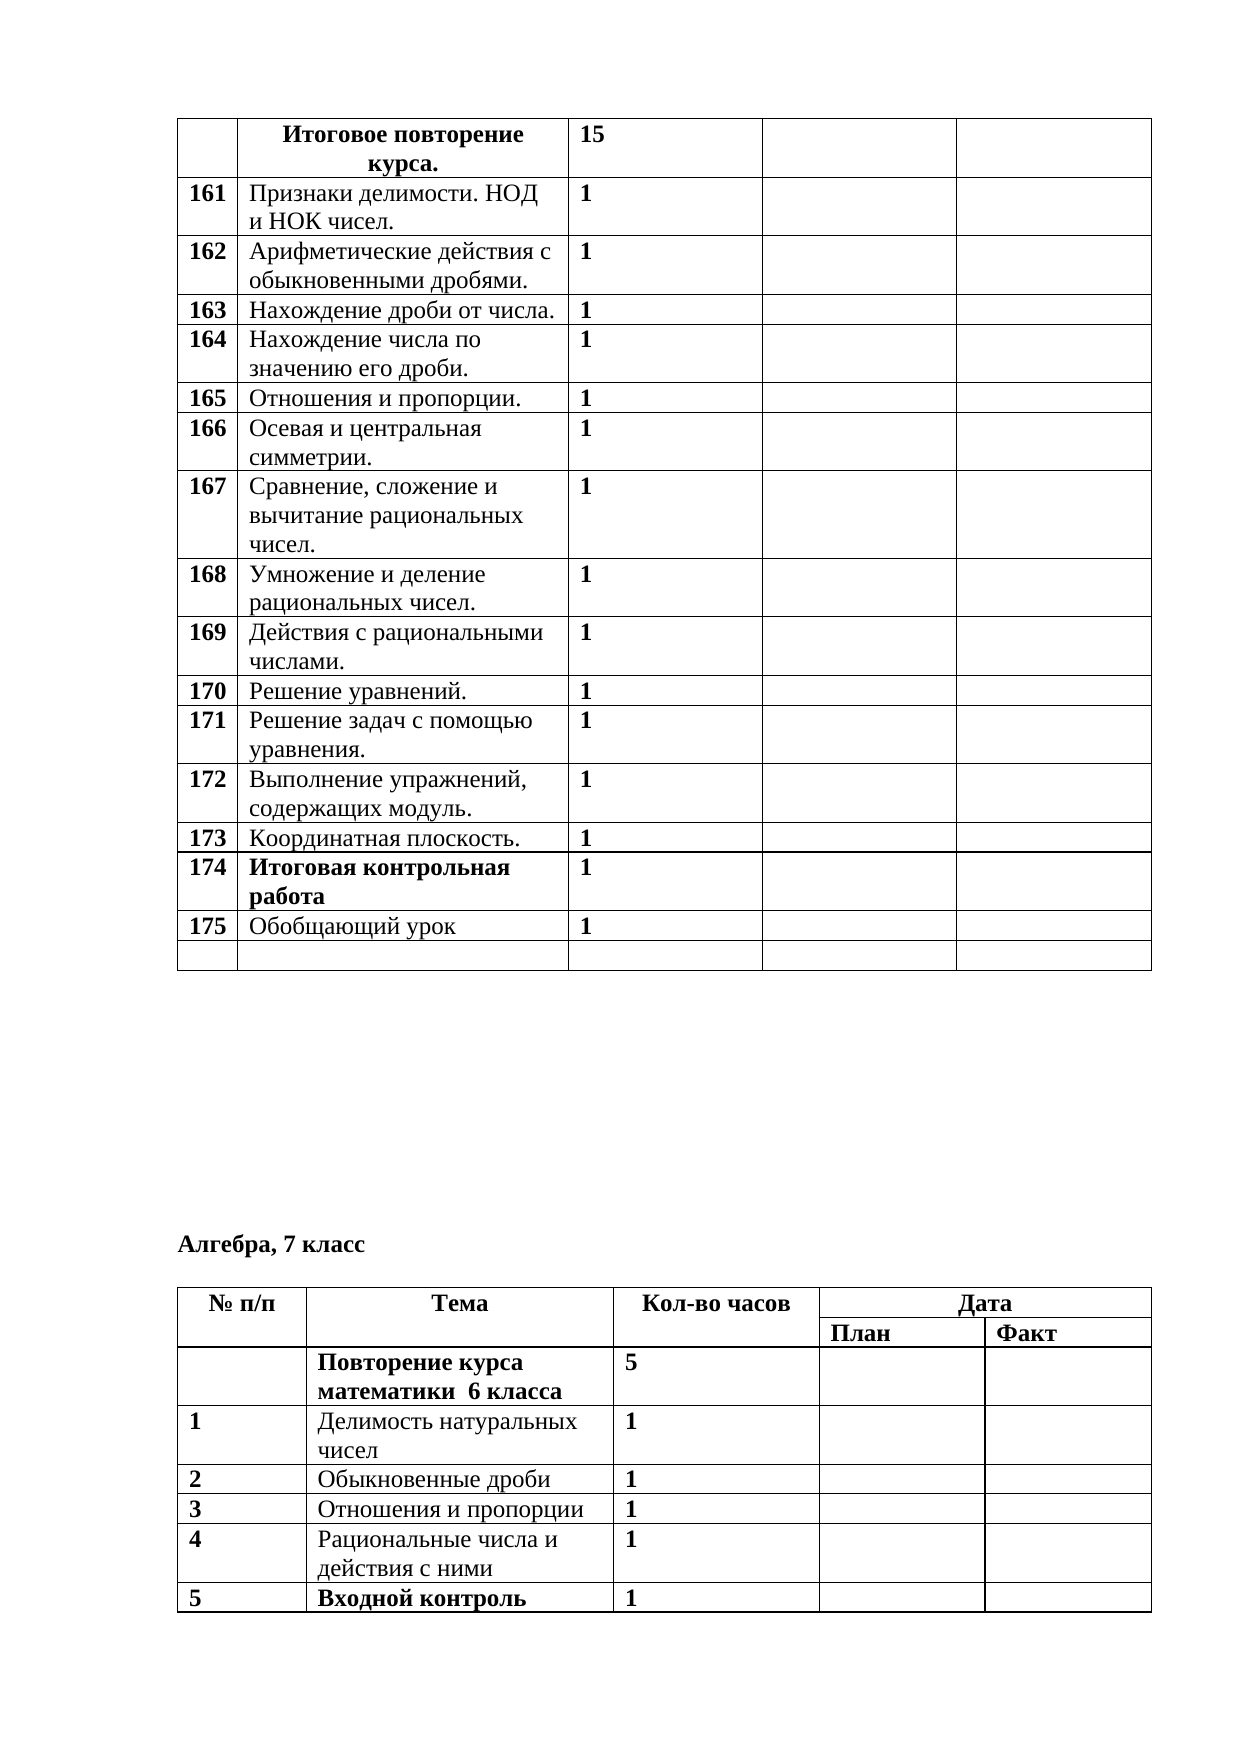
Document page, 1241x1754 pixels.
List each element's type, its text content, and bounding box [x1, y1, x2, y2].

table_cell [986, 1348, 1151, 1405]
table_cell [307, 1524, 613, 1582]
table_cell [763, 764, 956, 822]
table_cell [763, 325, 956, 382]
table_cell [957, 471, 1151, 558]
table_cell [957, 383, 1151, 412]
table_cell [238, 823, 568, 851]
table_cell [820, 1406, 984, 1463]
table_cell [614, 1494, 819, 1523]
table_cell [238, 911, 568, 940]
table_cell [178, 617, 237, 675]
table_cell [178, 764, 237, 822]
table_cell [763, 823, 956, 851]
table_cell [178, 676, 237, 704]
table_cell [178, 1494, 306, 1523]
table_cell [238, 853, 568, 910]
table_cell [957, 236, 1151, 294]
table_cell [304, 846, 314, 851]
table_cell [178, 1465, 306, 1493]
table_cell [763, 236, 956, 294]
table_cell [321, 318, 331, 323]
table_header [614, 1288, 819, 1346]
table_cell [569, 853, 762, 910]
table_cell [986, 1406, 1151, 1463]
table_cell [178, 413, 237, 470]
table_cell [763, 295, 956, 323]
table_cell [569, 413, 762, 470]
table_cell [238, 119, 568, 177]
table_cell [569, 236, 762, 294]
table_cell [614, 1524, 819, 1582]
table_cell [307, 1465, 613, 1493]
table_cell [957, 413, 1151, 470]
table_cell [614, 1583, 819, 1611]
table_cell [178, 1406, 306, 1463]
text Алгебра, 7 класс [177, 1229, 1152, 1258]
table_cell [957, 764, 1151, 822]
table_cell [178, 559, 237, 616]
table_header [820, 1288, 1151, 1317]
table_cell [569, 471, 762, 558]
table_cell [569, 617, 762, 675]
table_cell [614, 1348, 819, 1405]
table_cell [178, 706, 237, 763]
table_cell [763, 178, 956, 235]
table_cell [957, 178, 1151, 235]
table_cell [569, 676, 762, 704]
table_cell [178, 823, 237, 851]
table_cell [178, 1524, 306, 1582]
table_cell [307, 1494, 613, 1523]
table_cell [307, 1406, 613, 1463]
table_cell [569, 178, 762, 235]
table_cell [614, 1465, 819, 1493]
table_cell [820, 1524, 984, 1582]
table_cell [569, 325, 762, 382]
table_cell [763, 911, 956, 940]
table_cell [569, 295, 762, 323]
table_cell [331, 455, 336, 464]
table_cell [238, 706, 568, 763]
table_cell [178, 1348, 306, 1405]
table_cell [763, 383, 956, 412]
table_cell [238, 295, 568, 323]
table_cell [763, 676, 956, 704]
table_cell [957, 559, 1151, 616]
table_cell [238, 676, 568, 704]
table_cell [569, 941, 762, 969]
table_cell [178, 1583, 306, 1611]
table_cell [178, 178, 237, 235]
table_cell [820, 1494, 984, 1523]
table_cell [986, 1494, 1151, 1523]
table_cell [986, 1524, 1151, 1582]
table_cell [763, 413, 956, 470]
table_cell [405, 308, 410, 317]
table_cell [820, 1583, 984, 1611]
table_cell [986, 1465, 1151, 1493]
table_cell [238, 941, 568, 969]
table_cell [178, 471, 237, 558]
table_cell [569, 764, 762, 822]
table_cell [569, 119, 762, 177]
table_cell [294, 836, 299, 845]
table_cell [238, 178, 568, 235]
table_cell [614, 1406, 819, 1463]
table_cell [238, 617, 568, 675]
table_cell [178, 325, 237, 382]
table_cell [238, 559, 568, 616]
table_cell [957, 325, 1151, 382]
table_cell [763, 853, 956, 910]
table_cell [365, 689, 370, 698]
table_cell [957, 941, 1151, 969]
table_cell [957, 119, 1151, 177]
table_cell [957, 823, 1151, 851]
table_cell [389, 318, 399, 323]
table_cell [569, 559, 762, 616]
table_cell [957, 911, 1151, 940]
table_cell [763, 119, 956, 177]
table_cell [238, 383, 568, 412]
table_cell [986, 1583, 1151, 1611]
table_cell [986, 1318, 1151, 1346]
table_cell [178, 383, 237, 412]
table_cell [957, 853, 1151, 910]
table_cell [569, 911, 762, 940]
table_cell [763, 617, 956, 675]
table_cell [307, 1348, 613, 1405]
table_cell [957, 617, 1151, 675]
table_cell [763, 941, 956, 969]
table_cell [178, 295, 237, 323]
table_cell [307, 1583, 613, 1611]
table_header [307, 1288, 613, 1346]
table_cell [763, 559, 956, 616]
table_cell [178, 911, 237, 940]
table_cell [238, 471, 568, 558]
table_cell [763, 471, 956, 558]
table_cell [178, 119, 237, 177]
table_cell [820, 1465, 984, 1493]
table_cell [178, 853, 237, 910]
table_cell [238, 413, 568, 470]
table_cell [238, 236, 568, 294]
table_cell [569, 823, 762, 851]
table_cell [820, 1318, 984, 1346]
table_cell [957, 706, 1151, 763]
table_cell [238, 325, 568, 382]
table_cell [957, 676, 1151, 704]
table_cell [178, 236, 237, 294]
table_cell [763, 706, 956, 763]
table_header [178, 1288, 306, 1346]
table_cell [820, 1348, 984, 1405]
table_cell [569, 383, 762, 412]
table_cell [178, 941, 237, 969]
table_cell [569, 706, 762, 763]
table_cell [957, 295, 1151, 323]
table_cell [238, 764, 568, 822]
